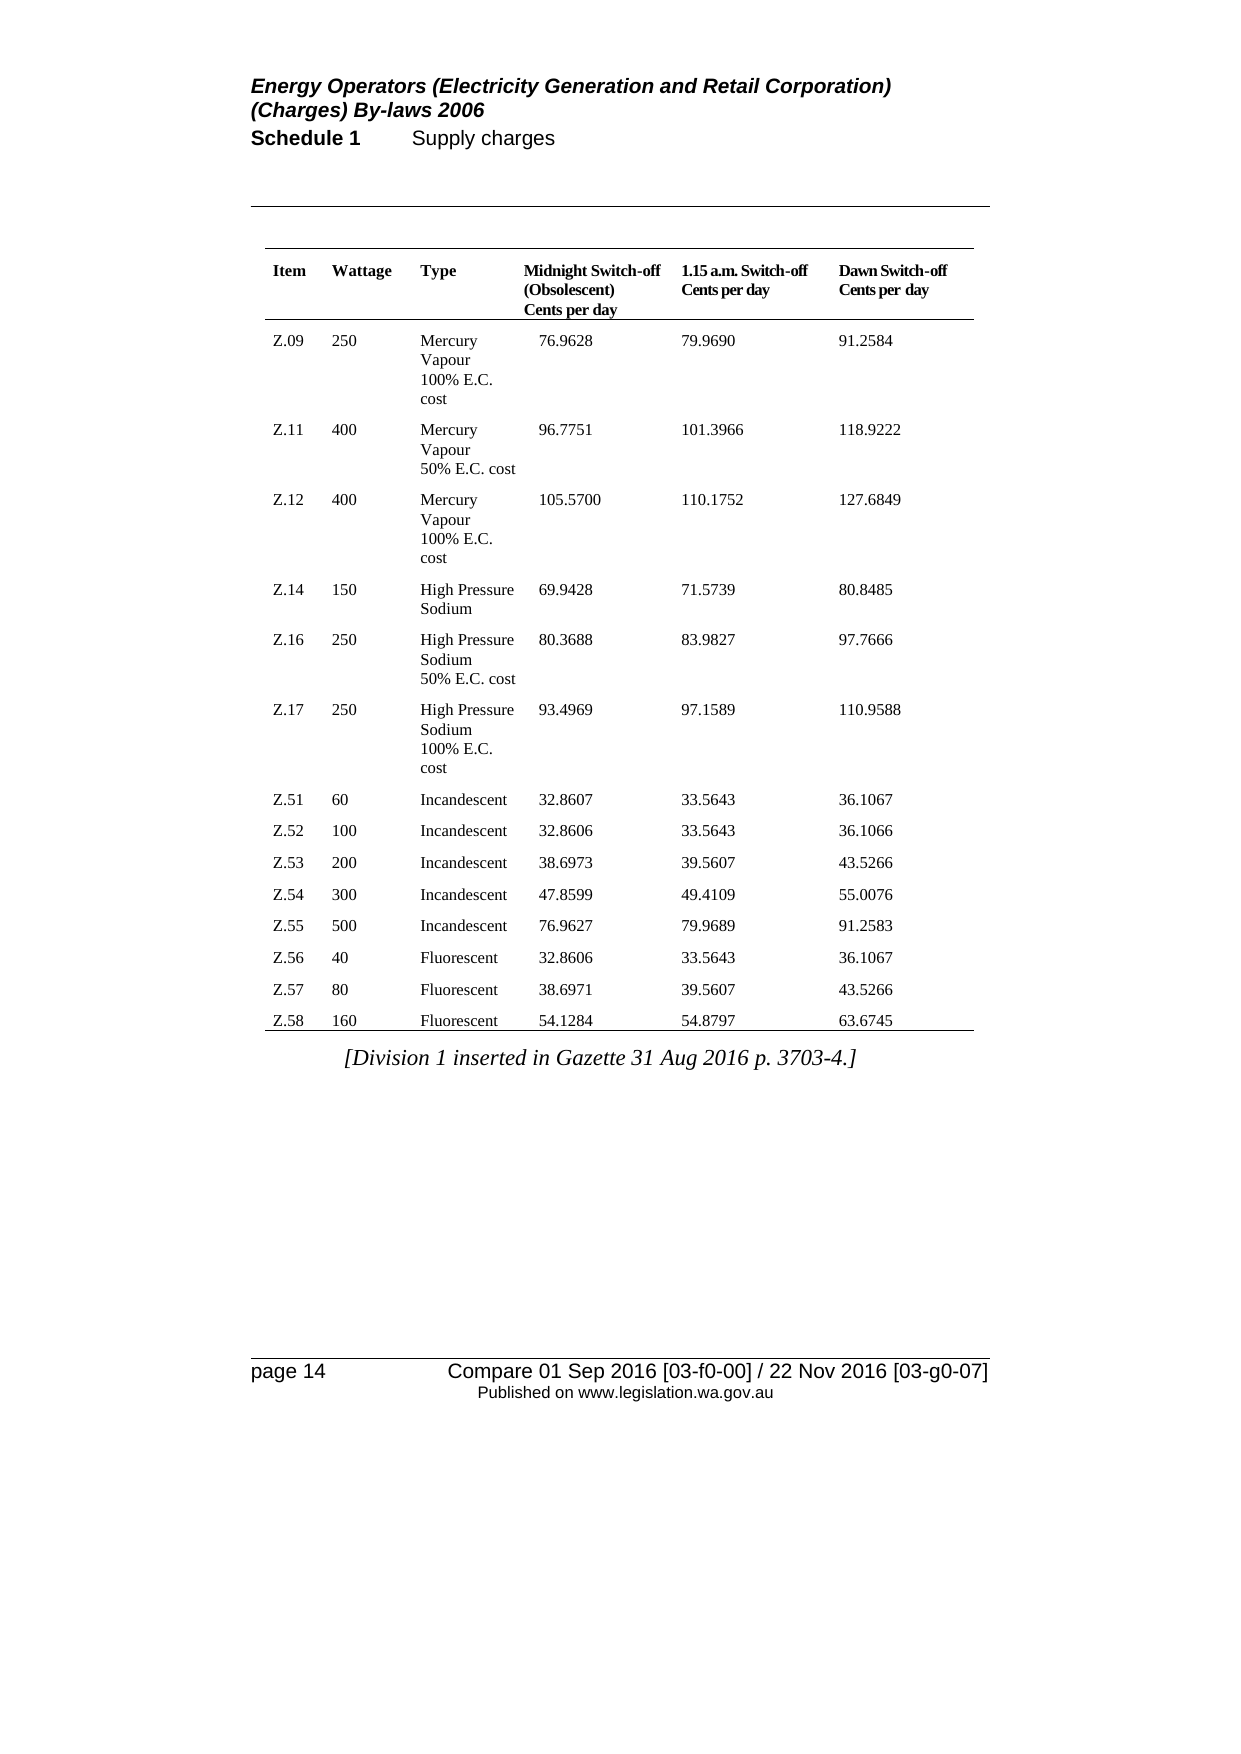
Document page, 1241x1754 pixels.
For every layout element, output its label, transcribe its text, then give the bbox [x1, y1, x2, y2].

table_cell Fluorescent [413, 999, 531, 1030]
table_cell Z.09 [265, 320, 324, 408]
table_cell Z.56 [265, 935, 324, 967]
table_cell High Pressure Sodium 50% E.C. cost [413, 618, 531, 688]
table_cell 54.8797 [674, 999, 831, 1030]
table_cell 250 [324, 688, 413, 777]
table_cell 60 [324, 777, 413, 808]
table_cell 80.3688 [531, 618, 674, 688]
table_cell 32.8606 [531, 809, 674, 840]
table_cell 43.5266 [831, 840, 974, 872]
table_cell 32.8607 [531, 777, 674, 808]
table_cell Z.12 [265, 478, 324, 567]
table_cell Incandescent [413, 840, 531, 872]
table_cell 80 [324, 967, 413, 998]
table_cell 250 [324, 618, 413, 688]
table_cell Mercury Vapour 100% E.C. cost [413, 478, 531, 567]
table_cell 100 [324, 809, 413, 840]
table_cell 39.5607 [674, 967, 831, 998]
table_cell 400 [324, 408, 413, 478]
table_cell 500 [324, 904, 413, 935]
table_cell 400 [324, 478, 413, 567]
table_cell 36.1067 [831, 777, 974, 808]
table_cell Z.58 [265, 999, 324, 1030]
table_cell Incandescent [413, 872, 531, 903]
table_header Type [413, 249, 516, 318]
table_cell Mercury Vapour 50% E.C. cost [413, 408, 531, 478]
table_cell 79.9690 [674, 320, 831, 408]
table_cell 69.9428 [531, 567, 674, 618]
table_cell Z.14 [265, 567, 324, 618]
table_cell 101.3966 [674, 408, 831, 478]
table_cell 97.1589 [674, 688, 831, 777]
table_cell Fluorescent [413, 967, 531, 998]
table_cell 80.8485 [831, 567, 974, 618]
table_cell Z.55 [265, 904, 324, 935]
table_cell 91.2584 [831, 320, 974, 408]
table_header 1.15 a.m. Switch-off Cents per day [674, 249, 831, 318]
table_header Item [265, 249, 324, 318]
table_cell 76.9628 [531, 320, 674, 408]
table_cell Z.52 [265, 809, 324, 840]
table_cell Z.17 [265, 688, 324, 777]
table_cell Z.53 [265, 840, 324, 872]
table_cell 250 [324, 320, 413, 408]
table_cell 200 [324, 840, 413, 872]
table_cell 71.5739 [674, 567, 831, 618]
table_cell 127.6849 [831, 478, 974, 567]
table_cell 36.1067 [831, 935, 974, 967]
table_cell Z.54 [265, 872, 324, 903]
table_cell 38.6973 [531, 840, 674, 872]
table_cell 39.5607 [674, 840, 831, 872]
table_cell 300 [324, 872, 413, 903]
table_cell 91.2583 [831, 904, 974, 935]
table_cell 63.6745 [831, 999, 974, 1030]
table_cell Fluorescent [413, 935, 531, 967]
table_cell 33.5643 [674, 935, 831, 967]
table_cell 150 [324, 567, 413, 618]
table_cell Incandescent [413, 904, 531, 935]
table_cell Incandescent [413, 777, 531, 808]
table_cell 43.5266 [831, 967, 974, 998]
table_cell Z.51 [265, 777, 324, 808]
table_cell 97.7666 [831, 618, 974, 688]
table_cell 105.5700 [531, 478, 674, 567]
table_cell 33.5643 [674, 809, 831, 840]
table_cell 110.1752 [674, 478, 831, 567]
table_cell 160 [324, 999, 413, 1030]
table_header Wattage [324, 249, 413, 318]
table_cell 118.9222 [831, 408, 974, 478]
table_cell 54.1284 [531, 999, 674, 1030]
table_cell 93.4969 [531, 688, 674, 777]
table_cell 96.7751 [531, 408, 674, 478]
text [Division 1 inserted in Gazette 31 Aug 2016 p. 3703-4.] [251, 1044, 990, 1070]
table_cell 36.1066 [831, 809, 974, 840]
table_cell 110.9588 [831, 688, 974, 777]
table_cell 49.4109 [674, 872, 831, 903]
table_cell High Pressure Sodium 100% E.C. cost [413, 688, 531, 777]
table_cell 32.8606 [531, 935, 674, 967]
table_cell 83.9827 [674, 618, 831, 688]
table_cell Mercury Vapour 100% E.C. cost [413, 320, 531, 408]
table_cell 55.0076 [831, 872, 974, 903]
table_cell 76.9627 [531, 904, 674, 935]
table_cell Incandescent [413, 809, 531, 840]
table_cell Z.16 [265, 618, 324, 688]
table_cell 33.5643 [674, 777, 831, 808]
table_header Dawn Switch-off Cents per day [831, 249, 974, 318]
table_cell 47.8599 [531, 872, 674, 903]
table_header Midnight Switch-off (Obsolescent) Cents per day [516, 249, 674, 318]
table_cell 40 [324, 935, 413, 967]
table_cell Z.57 [265, 967, 324, 998]
table_cell 38.6971 [531, 967, 674, 998]
table_cell High Pressure Sodium [413, 567, 531, 618]
table_cell Z.11 [265, 408, 324, 478]
table_cell 79.9689 [674, 904, 831, 935]
